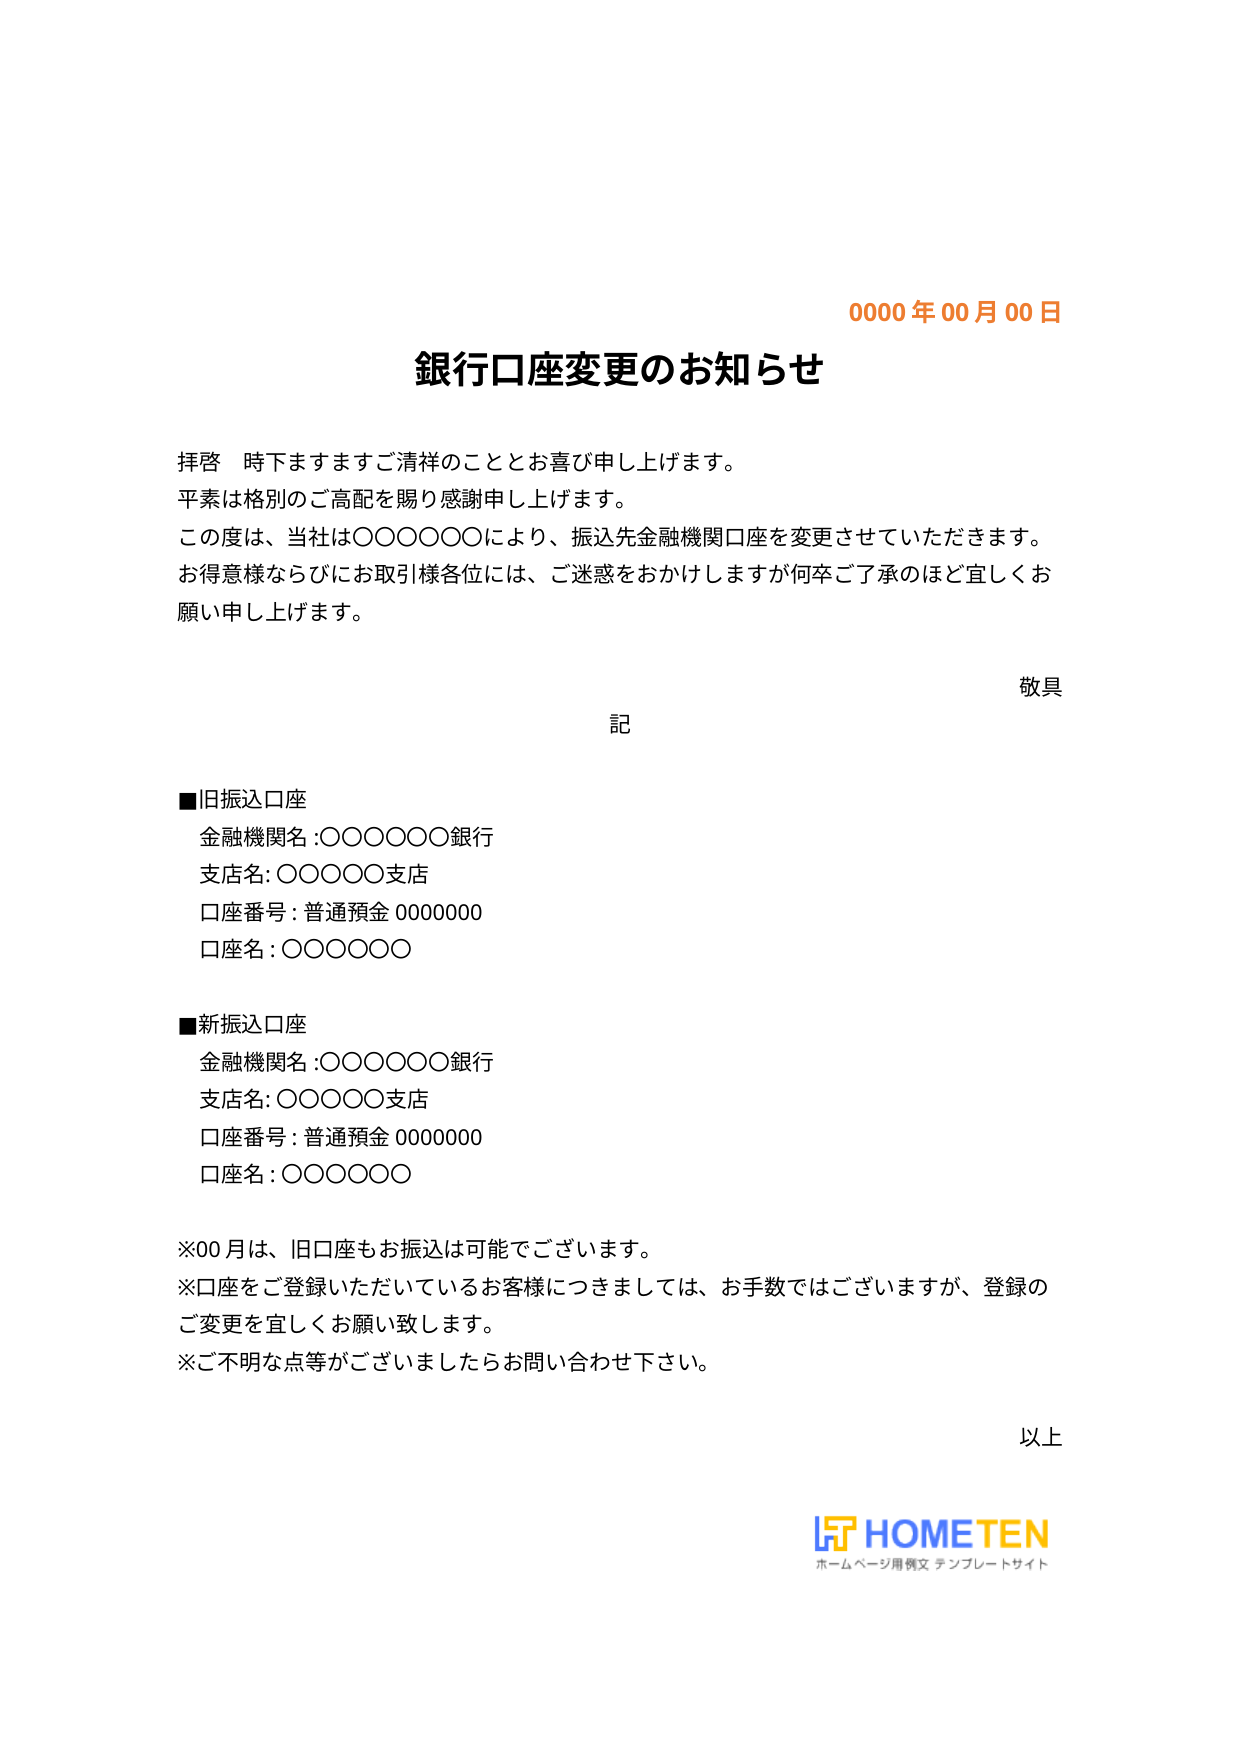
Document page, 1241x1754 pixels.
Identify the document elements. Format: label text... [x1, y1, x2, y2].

text 敬具 [177, 667, 1063, 704]
text ■新振込口座 [177, 1004, 1063, 1042]
text ■旧振込口座 [177, 779, 1063, 817]
text 金融機関名 :〇〇〇〇〇〇銀行 [177, 817, 1063, 854]
text 支店名: 〇〇〇〇〇支店 [177, 854, 1063, 892]
text ※ご不明な点等がございましたらお問い合わせ下さい。 [177, 1342, 1063, 1379]
text この度は、当社は〇〇〇〇〇〇により、振込先金融機関口座を変更させていただきます。 [177, 517, 1063, 554]
picture [812, 1513, 1048, 1571]
text ※口座をご登録いただいているお客様につきましては、お手数ではございますが、登録のご変更を宜しくお願い致します。 [177, 1267, 1063, 1342]
text 以上 [177, 1417, 1063, 1454]
text 拝啓 時下ますますご清祥のこととお喜び申し上げます。 [177, 442, 1063, 479]
text 口座名 : 〇〇〇〇〇〇 [177, 1154, 1063, 1192]
text 金融機関名 :〇〇〇〇〇〇銀行 [177, 1042, 1063, 1079]
text 口座名 : 〇〇〇〇〇〇 [177, 929, 1063, 967]
text ※00月は、旧口座もお振込は可能でございます。 [177, 1229, 1063, 1267]
text 銀行口座変更のお知らせ [177, 329, 1063, 404]
text 記 [177, 704, 1063, 742]
text お得意様ならびにお取引様各位には、ご迷惑をおかけしますが何卒ご了承のほど宜しくお願い申し上げます。 [177, 554, 1063, 629]
text 口座番号 : 普通預金0000000 [177, 892, 1063, 929]
text 0000年00月00日 [177, 292, 1063, 329]
text 口座番号 : 普通預金0000000 [177, 1117, 1063, 1154]
text 平素は格別のご高配を賜り感謝申し上げます。 [177, 479, 1063, 517]
text 支店名: 〇〇〇〇〇支店 [177, 1079, 1063, 1117]
